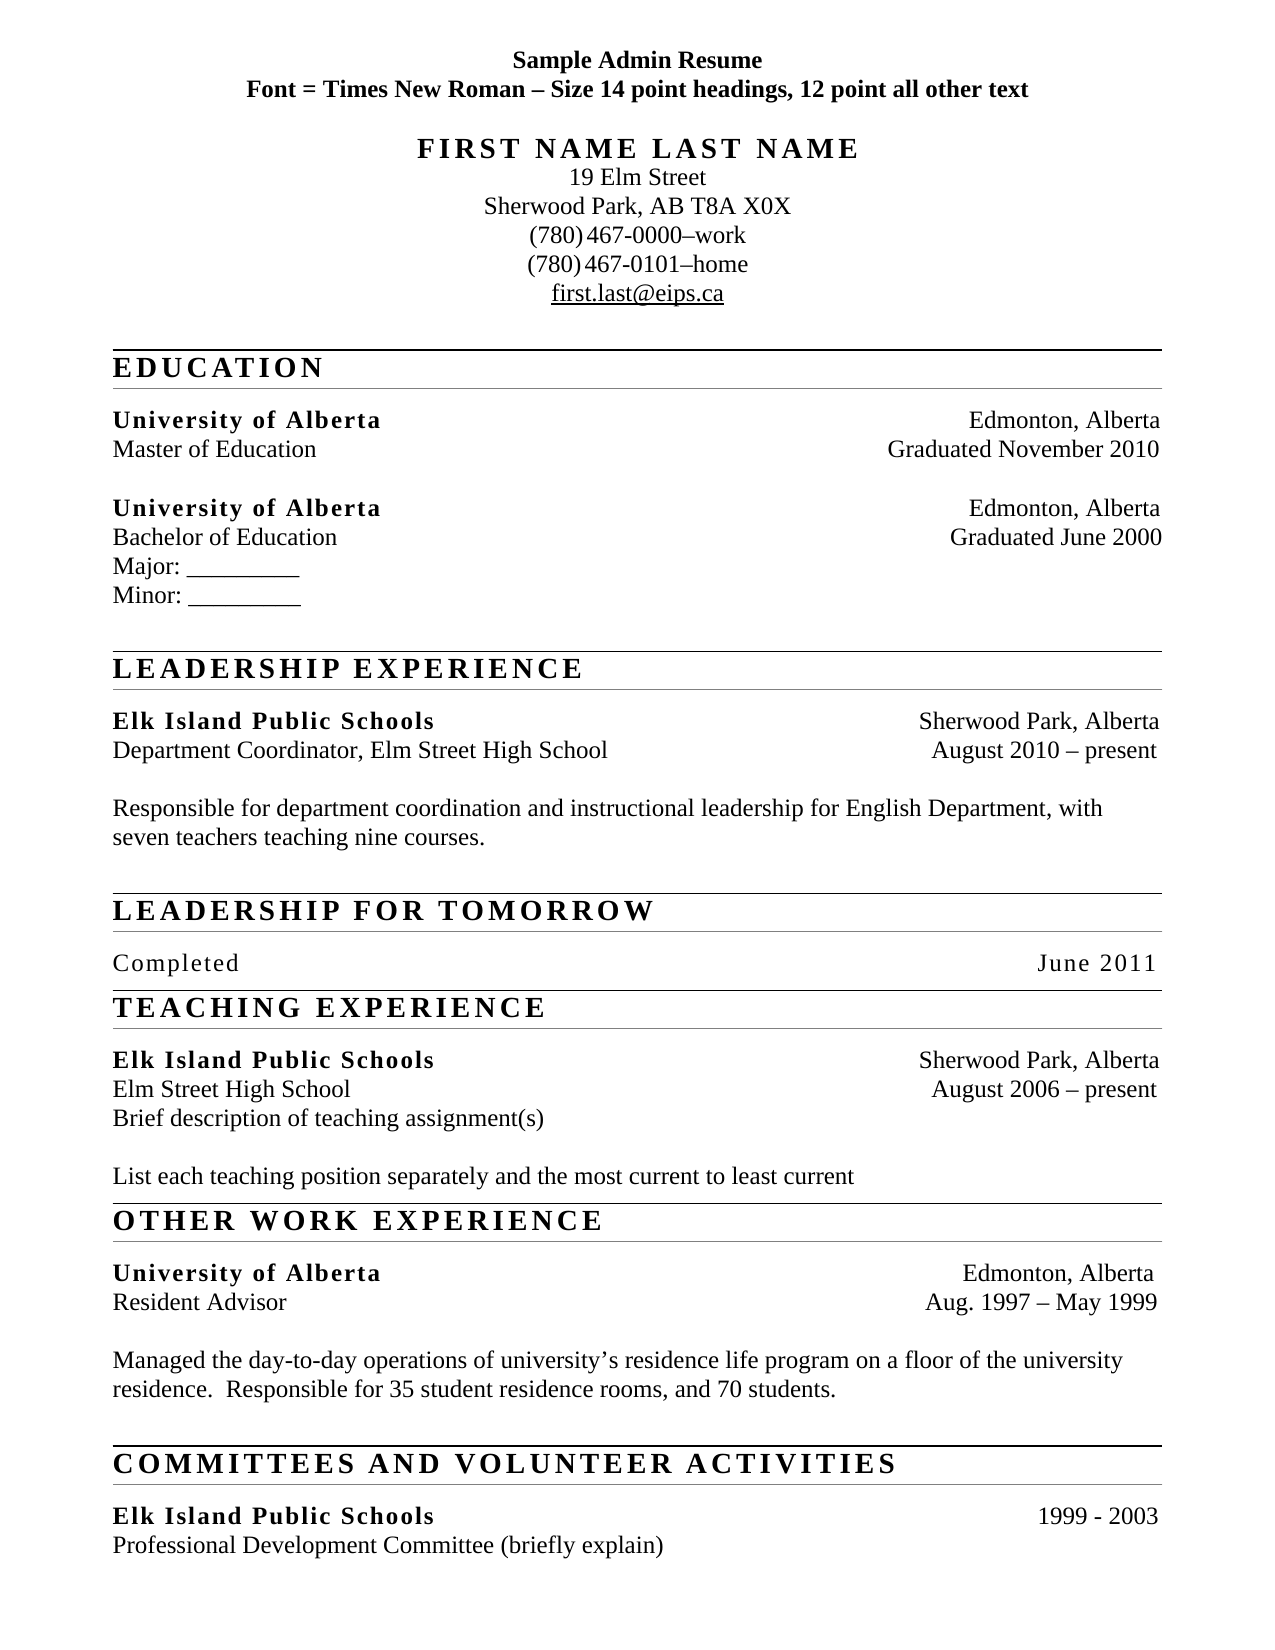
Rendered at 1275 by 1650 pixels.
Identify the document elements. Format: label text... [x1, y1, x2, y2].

text (780) 467-0000–work [112, 220, 1162, 249]
text Sample Admin Resume [112, 45, 1162, 74]
text Major: _________ [112, 551, 1162, 580]
text (780) 467-0101–home [112, 249, 1162, 278]
text 19 Elm Street [112, 162, 1162, 191]
text , AB T8A X0X [112, 191, 1162, 220]
subtitle Elm Street High School August 2006 – present [112, 1074, 1162, 1103]
text University of Alberta Edmonton, Alberta [112, 405, 1162, 434]
text Bachelor of Education Graduated June 2000 [112, 522, 1162, 551]
subtitle Department Coordinator, Elm Street High School August 2010 – present [112, 736, 1162, 765]
text COMMITTEES AND VOLUNTEER ACTIVITIES [112, 1446, 1162, 1484]
text Brief description of teaching assignment(s) [112, 1103, 1162, 1132]
text Managed the day-to-day operations of university’s residence life program on a floor of the university residence. Responsible for 35 student residence rooms, and 70 students. [112, 1345, 1162, 1403]
text University of Alberta Edmonton, Alberta [112, 1258, 1162, 1287]
text Font = Times New Roman – Size 14 point headings, 12 point all other text [112, 74, 1162, 103]
subtitle Resident Advisor Aug. 1997 – May 1999 [112, 1287, 1162, 1317]
text FIRST NAME LAST NAME [112, 132, 1162, 162]
text OTHER WORK EXPERIENCE [112, 1204, 1162, 1242]
text TEACHING EXPERIENCE [112, 991, 1162, 1028]
text List each teaching position separately and the most current to least current [112, 1161, 1162, 1191]
text first.last@eips.ca [112, 278, 1162, 307]
text LEADERSHIP EXPERIENCE [112, 652, 1162, 690]
text LEADERSHIP FOR TOMORROW [112, 894, 1162, 932]
text Minor: _________ [112, 580, 1162, 609]
text Professional Development Committee (briefly explain) [112, 1530, 1162, 1559]
text Responsible for department coordination and instructional leadership for English Department, with seven teachers teaching nine courses. [112, 793, 1162, 851]
text University of Alberta Edmonton, Alberta [112, 493, 1181, 522]
text EDUCATION [112, 350, 1162, 389]
text Master of Education Graduated November 2010 [112, 434, 1162, 464]
text Completed June 2011 [112, 948, 1162, 977]
text Elk Island Public Schools Sherwood Park, Alberta [112, 706, 1162, 736]
text Elk Island Public Schools 1999 - 2003 [112, 1501, 1162, 1530]
text Elk Island Public Schools Sherwood Park, Alberta [112, 1045, 1162, 1074]
